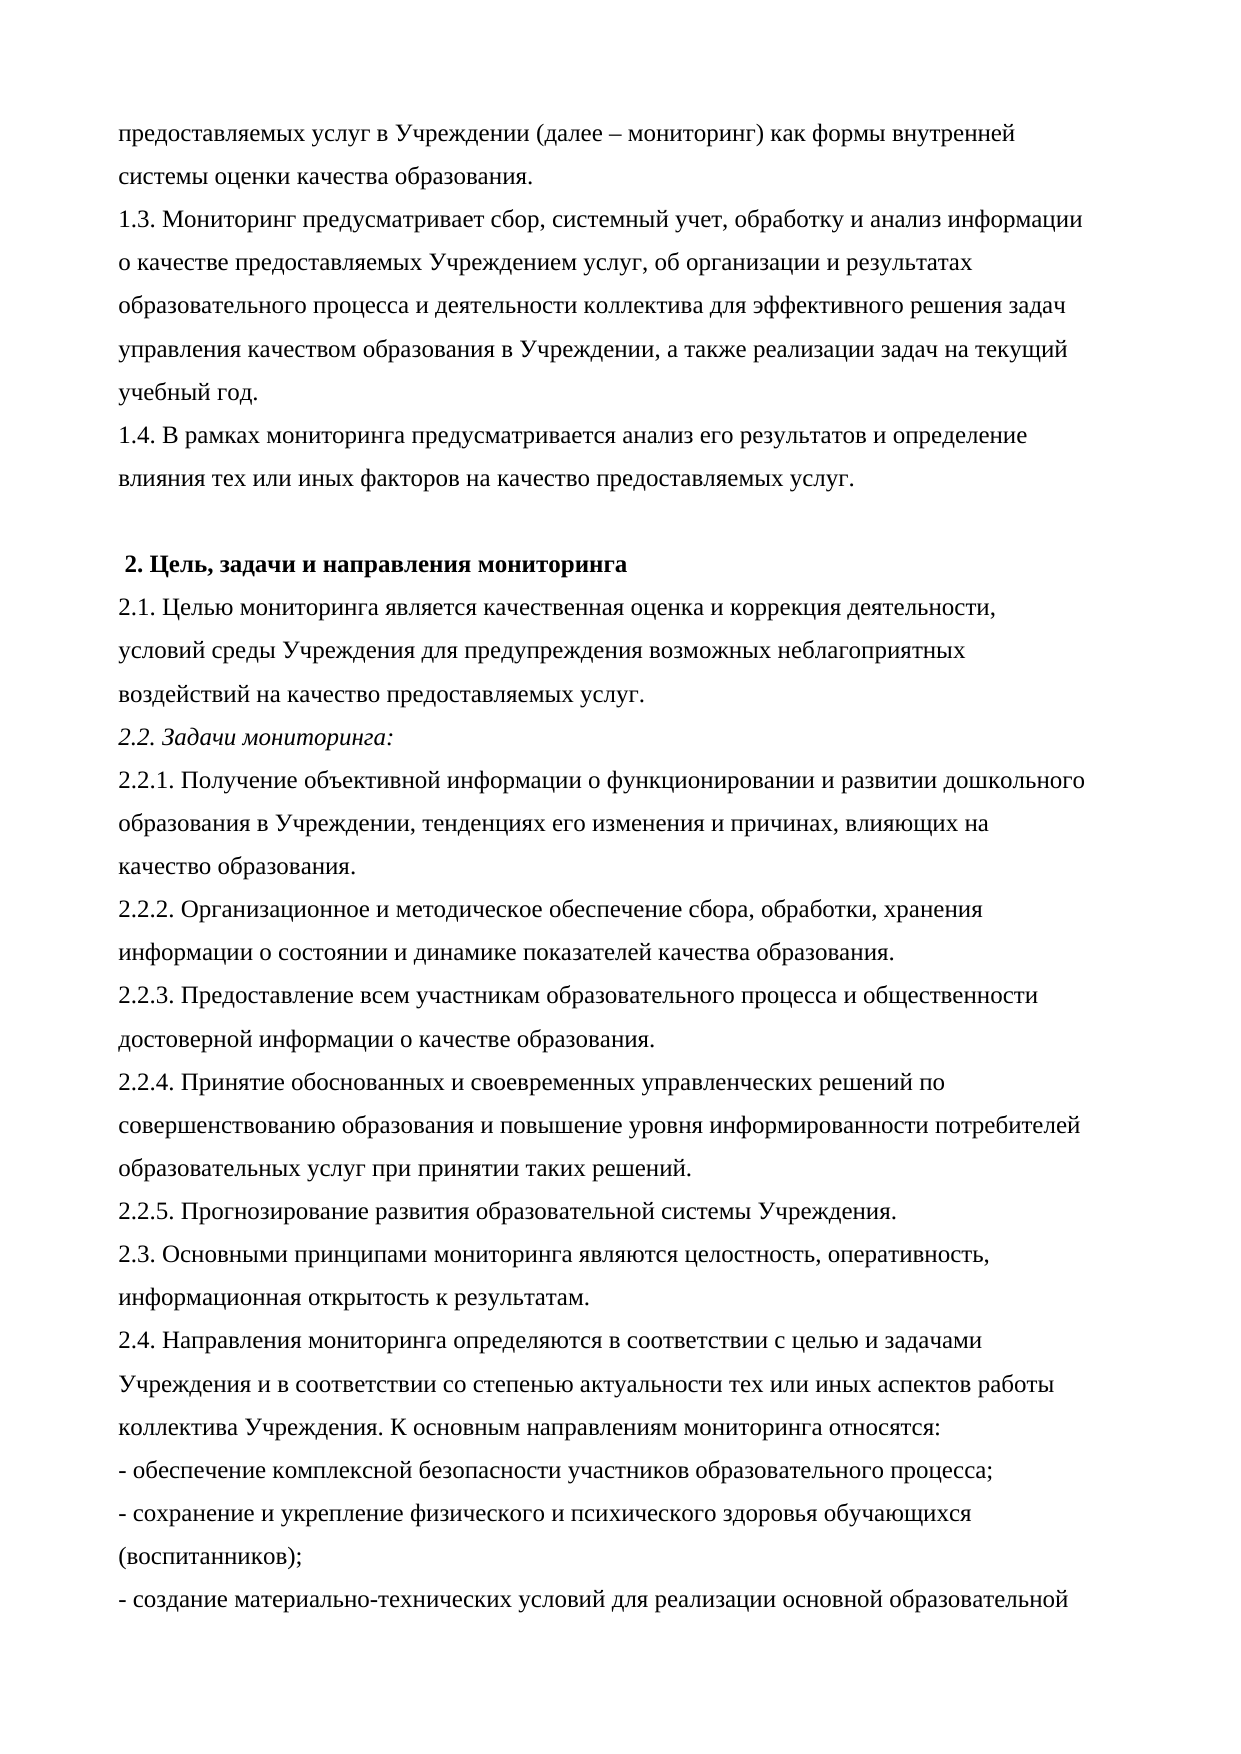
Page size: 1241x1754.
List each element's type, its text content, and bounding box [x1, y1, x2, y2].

text 2.2.1. Получение объективной информации о функционировании и развитии дошкольного [118, 765, 1181, 794]
text 2. Цель, задачи и направления мониторинга [118, 549, 1181, 578]
text 2.2.4. Принятие обоснованных и своевременных управленческих решений по [118, 1067, 1181, 1096]
text информационная открытость к результатам. [118, 1282, 1181, 1311]
text 2.2.3. Предоставление всем участникам образовательного процесса и общественности [118, 981, 1181, 1009]
text влияния тех или иных факторов на качество предоставляемых услуг. [118, 463, 1181, 492]
text учебный год. [118, 377, 1181, 406]
text 2.4. Направления мониторинга определяются в соответствии с целью и задачами [118, 1326, 1181, 1354]
text информации о состоянии и динамике показателей качества образования. [118, 937, 1181, 966]
text предоставляемых услуг в Учреждении (далее – мониторинг) как формы внутренней [118, 118, 1181, 147]
text 1.3. Мониторинг предусматривает сбор, системный учет, обработку и анализ информации [118, 204, 1181, 233]
text совершенствованию образования и повышение уровня информированности потребителей [118, 1110, 1181, 1139]
text Учреждения и в соответствии со степенью актуальности тех или иных аспектов работы [118, 1369, 1181, 1397]
text - сохранение и укрепление физического и психического здоровья обучающихся [118, 1498, 1181, 1527]
text о качестве предоставляемых Учреждением услуг, об организации и результатах [118, 247, 1181, 276]
text 1.4. В рамках мониторинга предусматривается анализ его результатов и определение [118, 420, 1181, 449]
text 2.3. Основными принципами мониторинга являются целостность, оперативность, [118, 1239, 1181, 1268]
text достоверной информации о качестве образования. [118, 1024, 1181, 1052]
text 2.2.5. Прогнозирование развития образовательной системы Учреждения. [118, 1196, 1181, 1225]
text (воспитанников); [118, 1541, 1181, 1570]
text образовательного процесса и деятельности коллектива для эффективного решения задач [118, 291, 1181, 319]
text условий среды Учреждения для предупреждения возможных неблагоприятных [118, 636, 1181, 664]
text управления качеством образования в Учреждении, а также реализации задач на текущий [118, 334, 1181, 362]
text 2.2. Задачи мониторинга: [118, 722, 1181, 751]
text образования в Учреждении, тенденциях его изменения и причинах, влияющих на [118, 808, 1181, 837]
text образовательных услуг при принятии таких решений. [118, 1153, 1181, 1182]
text 2.1. Целью мониторинга является качественная оценка и коррекция деятельности, [118, 592, 1181, 621]
text воздействий на качество предоставляемых услуг. [118, 679, 1181, 707]
text 2.2.2. Организационное и методическое обеспечение сбора, обработки, хранения [118, 894, 1181, 923]
text качество образования. [118, 851, 1181, 880]
text системы оценки качества образования. [118, 161, 1181, 190]
text - обеспечение комплексной безопасности участников образовательного процесса; [118, 1455, 1181, 1484]
text - создание материально-технических условий для реализации основной образовательной [118, 1584, 1181, 1613]
text коллектива Учреждения. К основным направлениям мониторинга относятся: [118, 1412, 1181, 1441]
